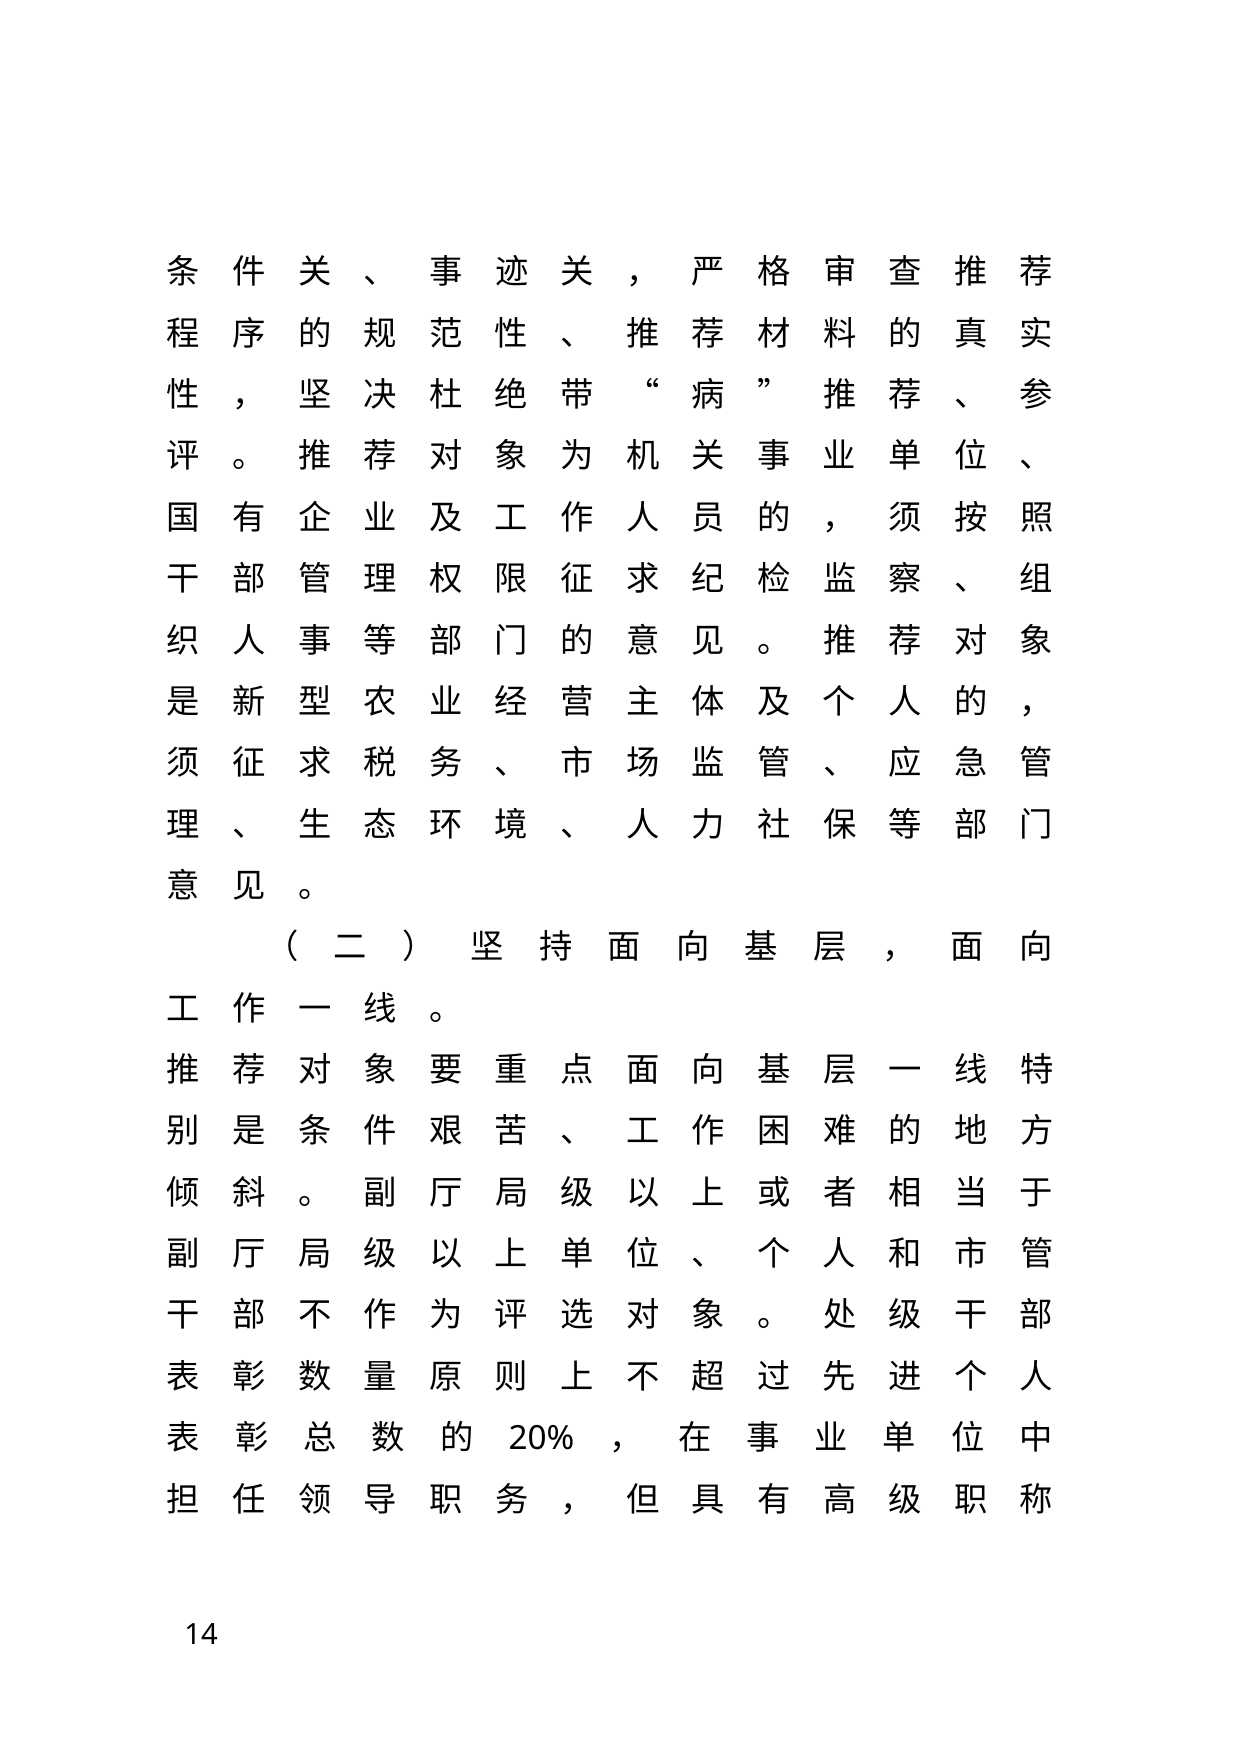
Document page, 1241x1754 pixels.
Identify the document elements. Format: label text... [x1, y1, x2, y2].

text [167, 1036, 1085, 1527]
text （二）坚持面向基层，面向工作一线。 [167, 913, 1085, 1036]
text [167, 239, 1085, 913]
